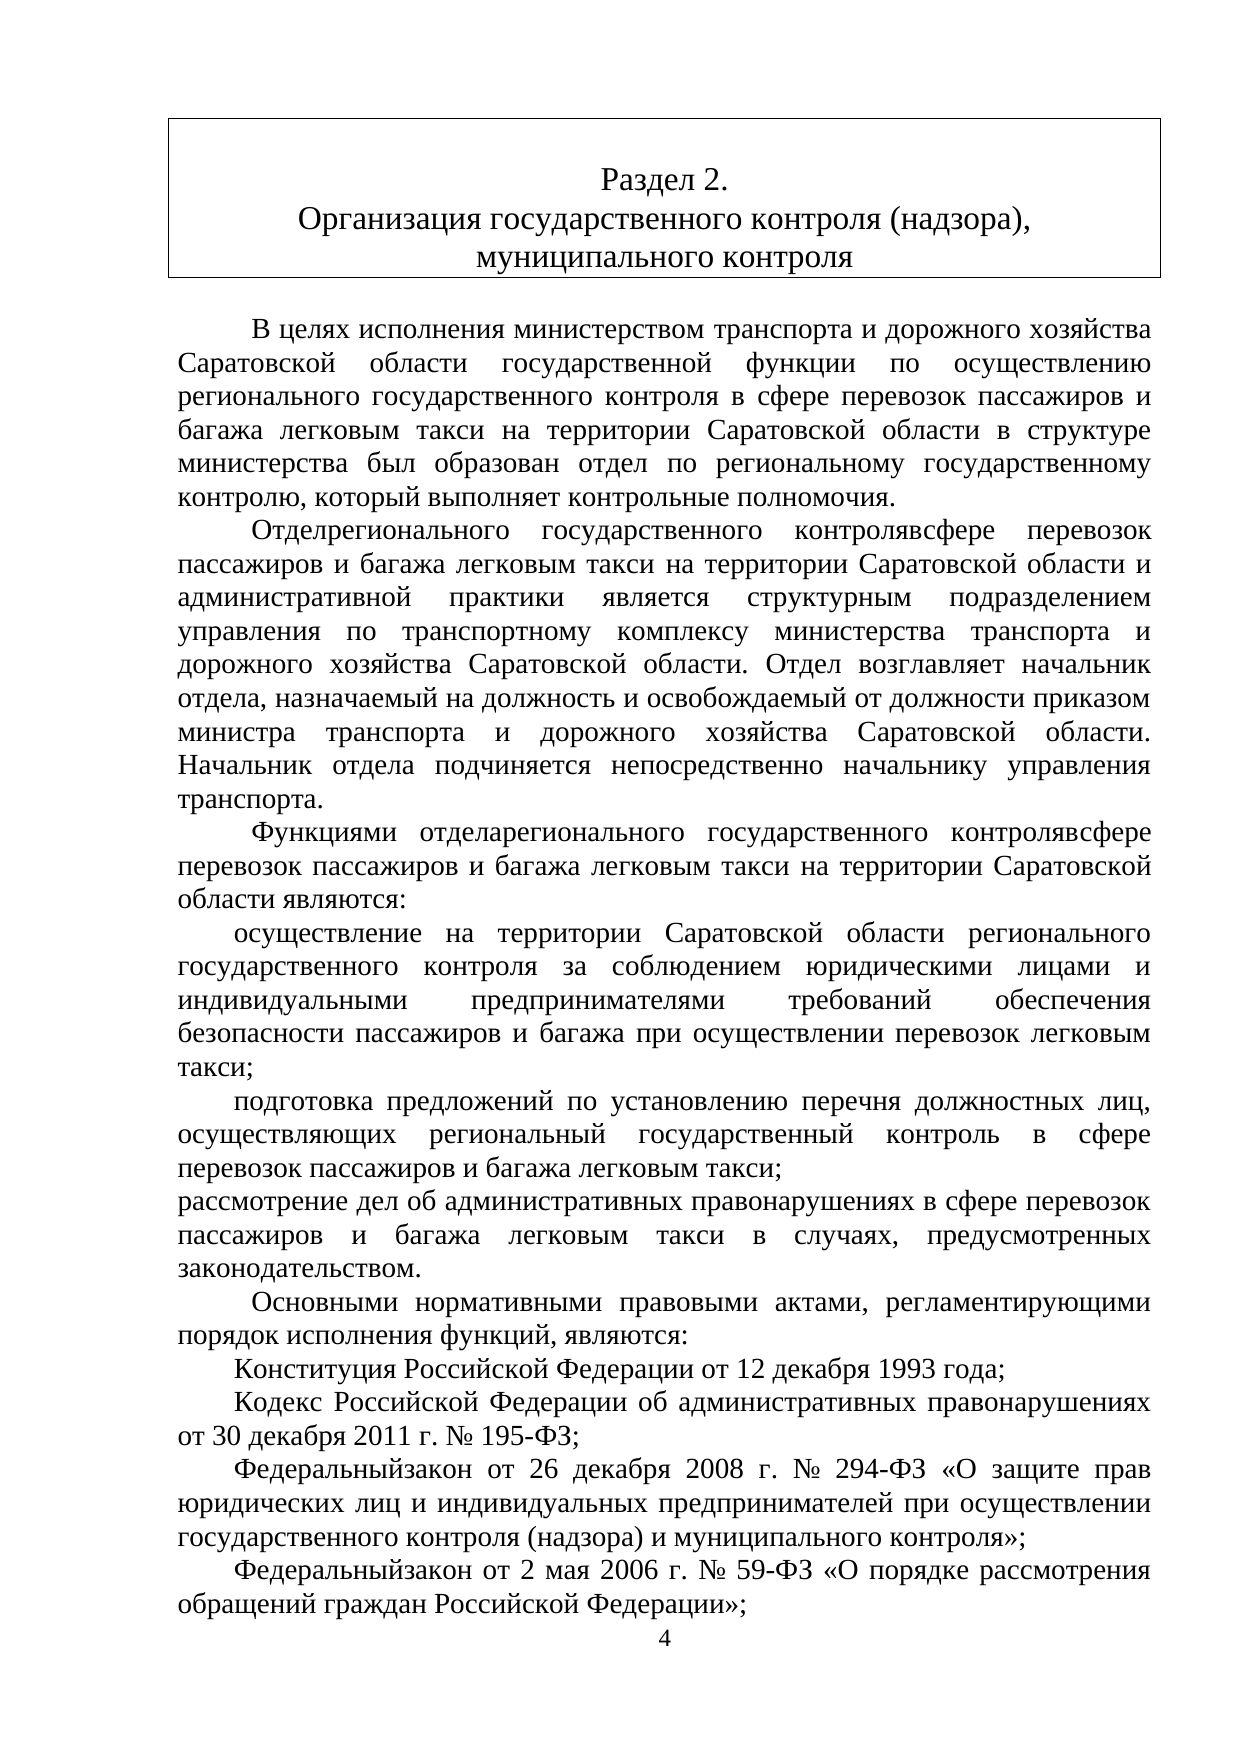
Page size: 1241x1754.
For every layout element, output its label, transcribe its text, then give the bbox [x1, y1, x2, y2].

text Федеральныйзакон от 2 мая 2006 г. № 59-ФЗ «О порядке рассмотрения обращений граждан Российской Федерации»; [177, 1552, 1152, 1619]
text подготовка предложений по установлению перечня должностных лиц, осуществляющих региональный государственный контроль в сфере перевозок пассажиров и багажа легковым такси; [177, 1083, 1152, 1183]
text В целях исполнения министерством транспорта и дорожного хозяйства Саратовской области государственной функции по осуществлению регионального государственного контроля в сфере перевозок пассажиров и багажа легковым такси на территории Саратовской области в структуре министерства был образован отдел по региональному государственному контролю, который выполняет контрольные полномочия. [177, 311, 1152, 512]
text муниципального контроля [169, 233, 1160, 277]
text рассмотрение дел об административных правонарушениях в сфере перевозок пассажиров и багажа легковым такси в случаях, предусмотренных законодательством. [177, 1183, 1152, 1284]
text Отделрегионального государственного контролявсфере перевозок пассажиров и багажа легковым такси на территории Саратовской области и административной практики является структурным подразделением управления по транспортному комплексу министерства транспорта и дорожного хозяйства Саратовской области. Отдел возглавляет начальник отдела, назначаемый на должность и освобождаемый от должности приказом министра транспорта и дорожного хозяйства Саратовской области. Начальник отдела подчиняется непосредственно начальнику управления транспорта. [177, 512, 1152, 814]
text Основными нормативными правовыми актами, регламентирующими порядок исполнения функций, являются: [177, 1284, 1152, 1351]
text Кодекс Российской Федерации об административных правонарушениях от 30 декабря 2011 г. № 195-ФЗ; [177, 1384, 1152, 1452]
text Функциями отделарегионального государственного контролявсфере перевозок пассажиров и багажа легковым такси на территории Саратовской области являются: [177, 814, 1152, 915]
text Организация государственного контроля (надзора), [177, 198, 1152, 233]
text Федеральныйзакон от 26 декабря 2008 г. № 294-ФЗ «О защите прав юридических лиц и индивидуальных предпринимателей при осуществлении государственного контроля (надзора) и муниципального контроля»; [177, 1452, 1152, 1552]
text Раздел 2. [177, 159, 1152, 198]
text осуществление на территории Саратовской области регионального государственного контроля за соблюдением юридическими лицами и индивидуальными предпринимателями требований обеспечения безопасности пассажиров и багажа при осуществлении перевозок легковым такси; [177, 915, 1152, 1083]
text Конституция Российской Федерации от 12 декабря 1993 года; [177, 1351, 1152, 1384]
